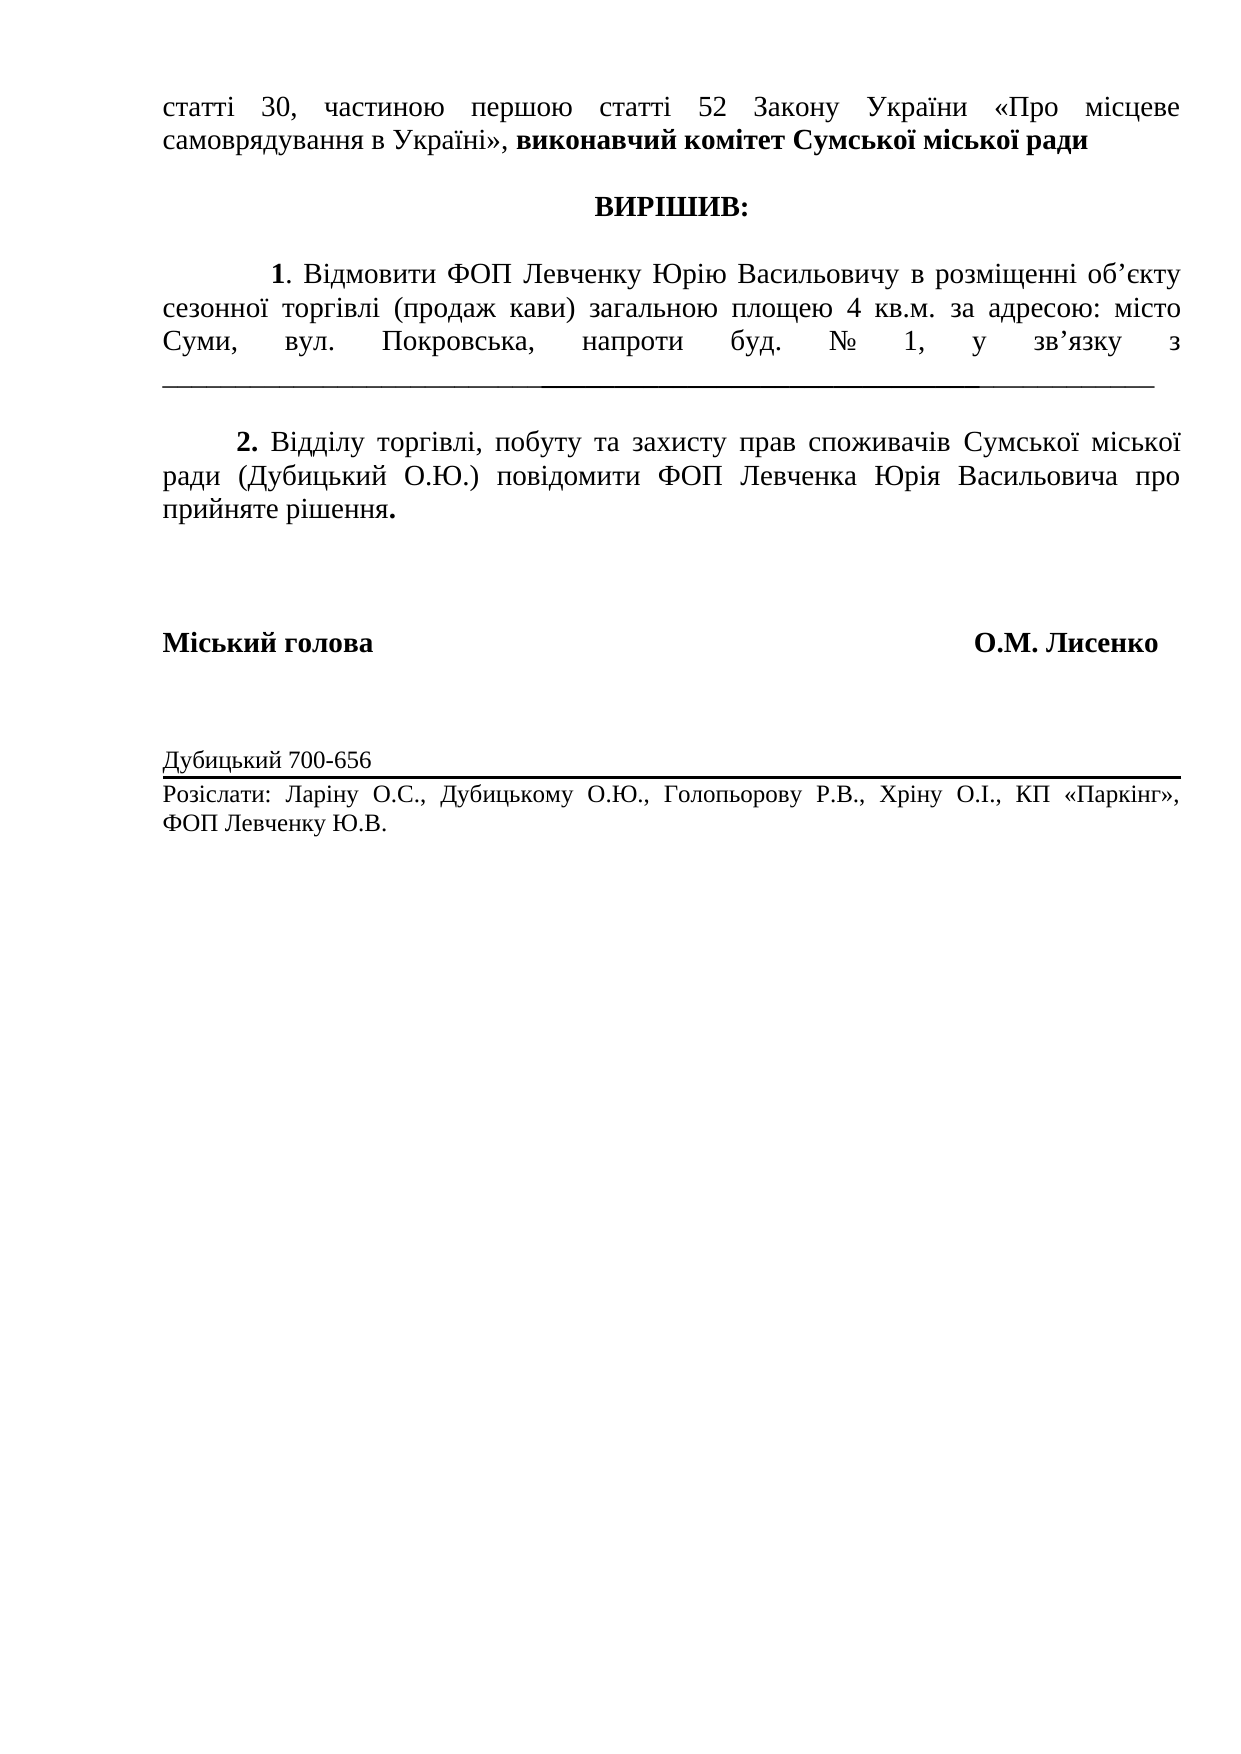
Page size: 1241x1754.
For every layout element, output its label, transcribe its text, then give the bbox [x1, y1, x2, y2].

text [162, 89, 1181, 156]
text Дубицький 700-656 [162, 745, 1181, 779]
text 1. Відмовити ФОП Левченку Юрію Васильовичу в розміщенні об’єкту сезонної торгівлі (продаж кави) загальною площею 4 кв.м. за адресою: місто Суми, вул. Покровська, напроти буд. № 1, у зв’язку з ____________________________________________________________________ [162, 256, 1181, 391]
text 2. Відділу торгівлі, побуту та захисту прав споживачів Сумської міської ради (Дубицький О.Ю.) повідомити ФОП Левченка Юрія Васильовича про прийняте рішення. [162, 424, 1181, 525]
text Міський голова О.М. Лисенко [162, 625, 1181, 659]
text Розіслати: Ларіну О.С., Дубицькому О.Ю., Голопьорову Р.В., Хріну О.І., КП «Паркінг», ФОП Левченку Ю.В. [162, 779, 1181, 837]
text ВИРІШИВ: [162, 189, 1181, 223]
